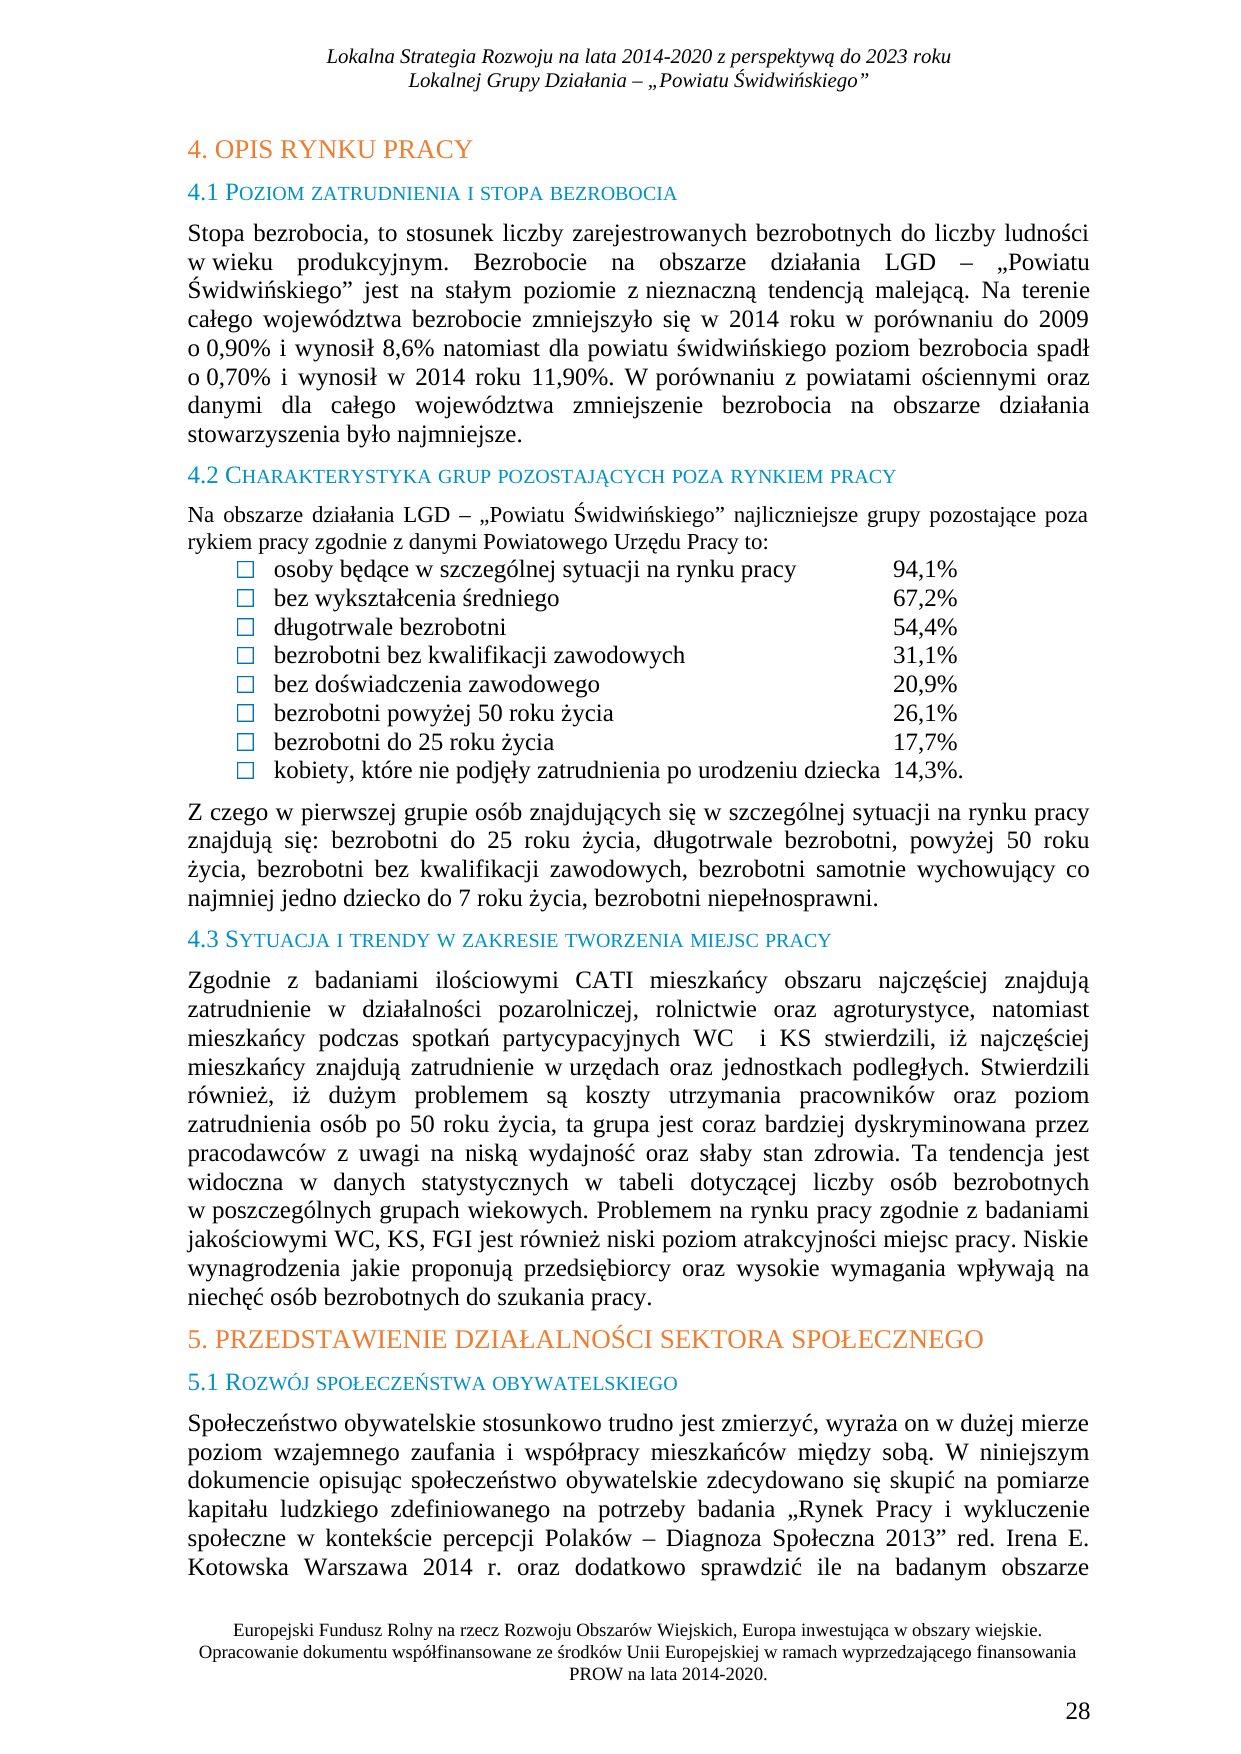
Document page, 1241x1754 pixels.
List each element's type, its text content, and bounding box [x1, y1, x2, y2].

picture [315, 936, 324, 947]
text Na obszarze działania LGD – „Powiatu Świdwińskiego” najliczniejsze grupy pozostające poza rykiem pracy zgodnie z danymi Powiatowego Urzędu Pracy to: [187, 502, 1090, 554]
picture [237, 589, 254, 607]
picture [258, 472, 264, 481]
list bez wykształcenia średniego 67,2% [236, 583, 1090, 612]
picture [532, 189, 537, 197]
list bezrobotni do 25 roku życia 17,7% [236, 727, 1090, 756]
text Zgodnie z badaniami ilościowymi CATI mieszkańcy obszaru najczęściej znajdują zatrudnienie w działalności pozarolniczej, rolnictwie oraz agroturystyce, natomiast mieszkańcy podczas spotkań partycypacyjnych WC i KS stwierdzili, iż najczęściej mieszkańcy znajdują zatrudnienie w urzędach oraz jednostkach podległych. Stwierdzili również, iż dużym problemem są koszty utrzymania pracowników oraz poziom zatrudnienia osób po 50 roku życia, ta grupa jest coraz bardziej dyskryminowana przez pracodawców z uwagi na niską wydajność oraz słaby stan zdrowia. Ta tendencja jest widoczna w danych statystycznych w tabeli dotyczącej liczby osób bezrobotnych w poszczególnych grupach wiekowych. Problemem na rynku pracy zgodnie z badaniami jakościowymi WC, KS, FGI jest również niski poziom atrakcyjności miejsc pracy. Niskie wynagrodzenia jakie proponują przedsiębiorcy oraz wysokie wymagania wpływają na niechęć osób bezrobotnych do szukania pracy. [187, 966, 1090, 1311]
subtitle 5. Przedstawienie działalności sektora społecznego [187, 1323, 1090, 1354]
picture [237, 676, 254, 693]
list długotrwale bezrobotni 54,4% [236, 612, 1090, 641]
picture [237, 618, 254, 636]
picture [237, 762, 254, 779]
picture [237, 704, 254, 722]
text Stopa bezrobocia, to stosunek liczby zarejestrowanych bezrobotnych do liczby ludności w wieku produkcyjnym. Bezrobocie na obszarze działania LGD – „Powiatu Świdwińskiego” jest na stałym poziomie z nieznaczną tendencją malejącą. Na terenie całego województwa bezrobocie zmniejszyło się w 2014 roku w porównaniu do 2009 o 0,90% i wynosił 8,6% natomiast dla powiatu świdwińskiego poziom bezrobocia spadł o 0,70% i wynosił w 2014 roku 11,90%. W porównaniu z powiatami ościennymi oraz danymi dla całego województwa zmniejszenie bezrobocia na obszarze działania stowarzyszenia było najmniejsze. [187, 218, 1090, 448]
picture [856, 472, 862, 481]
picture [671, 936, 677, 945]
picture [448, 189, 454, 198]
picture [283, 472, 292, 483]
picture [426, 189, 430, 200]
picture [649, 936, 653, 947]
picture [388, 936, 392, 947]
picture [237, 733, 254, 751]
picture [555, 1379, 561, 1388]
picture [237, 561, 254, 578]
subtitle 5.1 Rozwój społeczeństwa obywatelskiego [187, 1367, 1090, 1395]
list bezrobotni powyżej 50 roku życia 26,1% [236, 698, 1090, 727]
picture [419, 472, 425, 481]
picture [283, 936, 288, 944]
list bezrobotni bez kwalifikacji zawodowych 31,1% [236, 641, 1090, 669]
list bez doświadczenia zawodowego 20,9% [236, 669, 1090, 698]
picture [326, 189, 331, 197]
subtitle 4.1 Poziom zatrudnienia i stopa bezrobocia [187, 177, 1090, 205]
text Z czego w pierwszej grupie osób znajdujących się w szczególnej sytuacji na rynku pracy znajdują się: bezrobotni do 25 roku życia, długotrwale bezrobotni, powyżej 50 roku życia, bezrobotni bez kwalifikacji zawodowych, bezrobotni samotnie wychowujący co najmniej jedno dziecko do 7 roku życia, bezrobotni niepełnosprawni. [187, 797, 1090, 912]
picture [666, 189, 671, 197]
list osoby będące w szczególnej sytuacji na rynku pracy 94,1% [236, 554, 1090, 583]
subtitle 4. Opis rynku pracy [187, 133, 1090, 164]
subtitle 4.2 Charakterystyka grup pozostających poza rynkiem pracy [187, 460, 1090, 489]
picture [575, 472, 581, 481]
picture [477, 936, 482, 944]
list kobiety, które nie podjęły zatrudnienia po urodzeniu dziecka 14,3%. [236, 756, 1090, 784]
subtitle 4.3 Sytuacja i trendy w zakresie tworzenia miejsc pracy [187, 924, 1090, 953]
picture [237, 647, 254, 664]
picture [597, 472, 603, 481]
